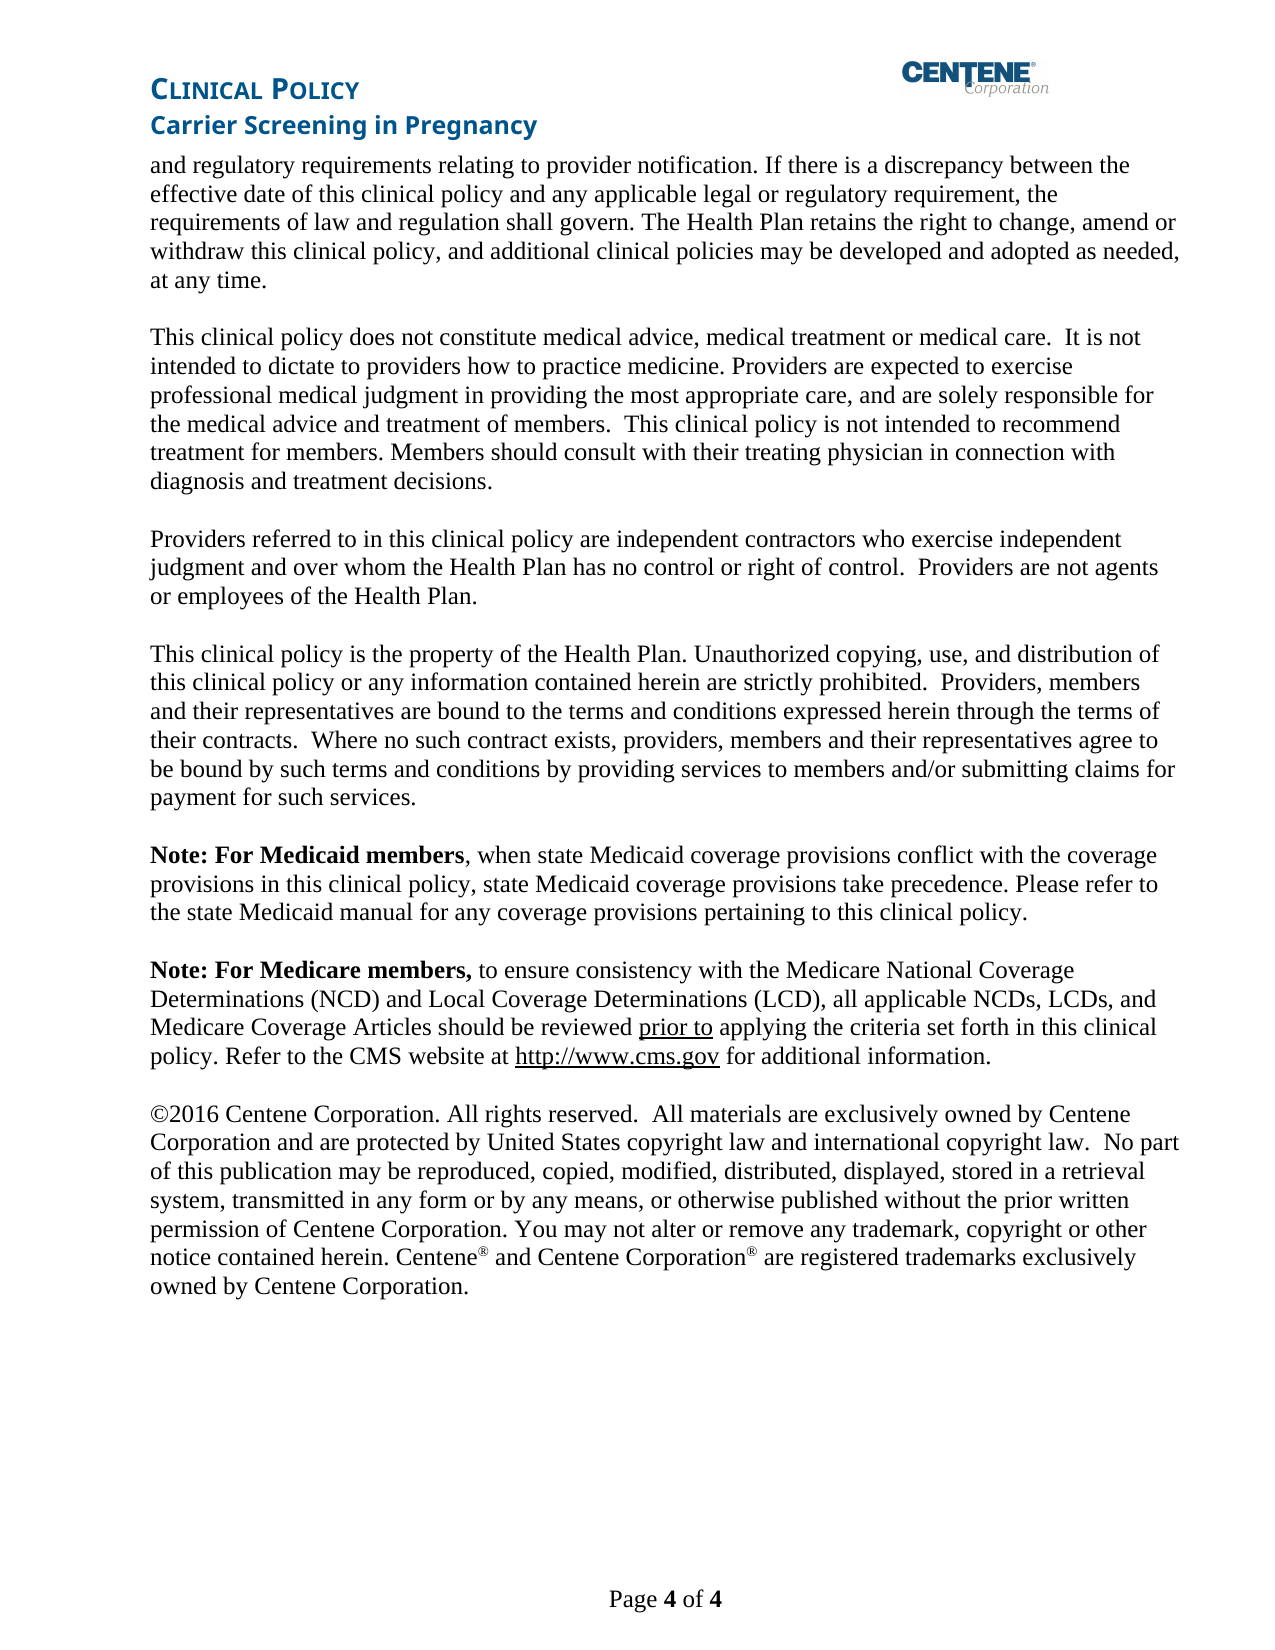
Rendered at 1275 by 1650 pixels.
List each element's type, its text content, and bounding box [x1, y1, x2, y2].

text ©2016 Centene Corporation. All rights reserved. All materials are exclusively owned by Centene Corporation and are protected by United States copyright law and international copyright law. No part of this publication may be reproduced, copied, modified, distributed, displayed, stored in a retrieval system, transmitted in any form or by any means, or otherwise published without the prior written permission of Centene Corporation. You may not alter or remove any trademark, copyright or other notice contained herein. Centene® and Centene Corporation® are registered trademarks exclusively owned by Centene Corporation. [150, 1099, 1181, 1300]
text Note: For Medicaid members, when state Medicaid coverage provisions conflict with the coverage provisions in this clinical policy, state Medicaid coverage provisions take precedence. Please refer to the state Medicaid manual for any coverage provisions pertaining to this clinical policy. [150, 840, 1181, 926]
text This clinical policy does not constitute medical advice, medical treatment or medical care. It is not intended to dictate to providers how to practice medicine. Providers are expected to exercise professional medical judgment in providing the most appropriate care, and are solely responsible for the medical advice and treatment of members. This clinical policy is not intended to recommend treatment for members. Members should consult with their treating physician in connection with diagnosis and treatment decisions. [150, 322, 1181, 495]
text This clinical policy is the property of the Health Plan. Unauthorized copying, use, and distribution of this clinical policy or any information contained herein are strictly prohibited. Providers, members and their representatives are bound to the terms and conditions expressed herein through the terms of their contracts. Where no such contract exists, providers, members and their representatives agree to be bound by such terms and conditions by providing services to members and/or submitting claims for payment for such services. [150, 639, 1181, 811]
picture [900, 60, 1050, 99]
text Note: For Medicare members, to ensure consistency with the Medicare National Coverage Determinations (NCD) and Local Coverage Determinations (LCD), all applicable NCDs, LCDs, and Medicare Coverage Articles should be reviewed prior to applying the criteria set forth in this clinical policy. Refer to the CMS website at http://www.cms.gov for additional information. [150, 955, 1181, 1070]
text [150, 150, 1181, 294]
text Providers referred to in this clinical policy are independent contractors who exercise independent judgment and over whom the Health Plan has no control or right of control. Providers are not agents or employees of the Health Plan. [150, 524, 1181, 610]
